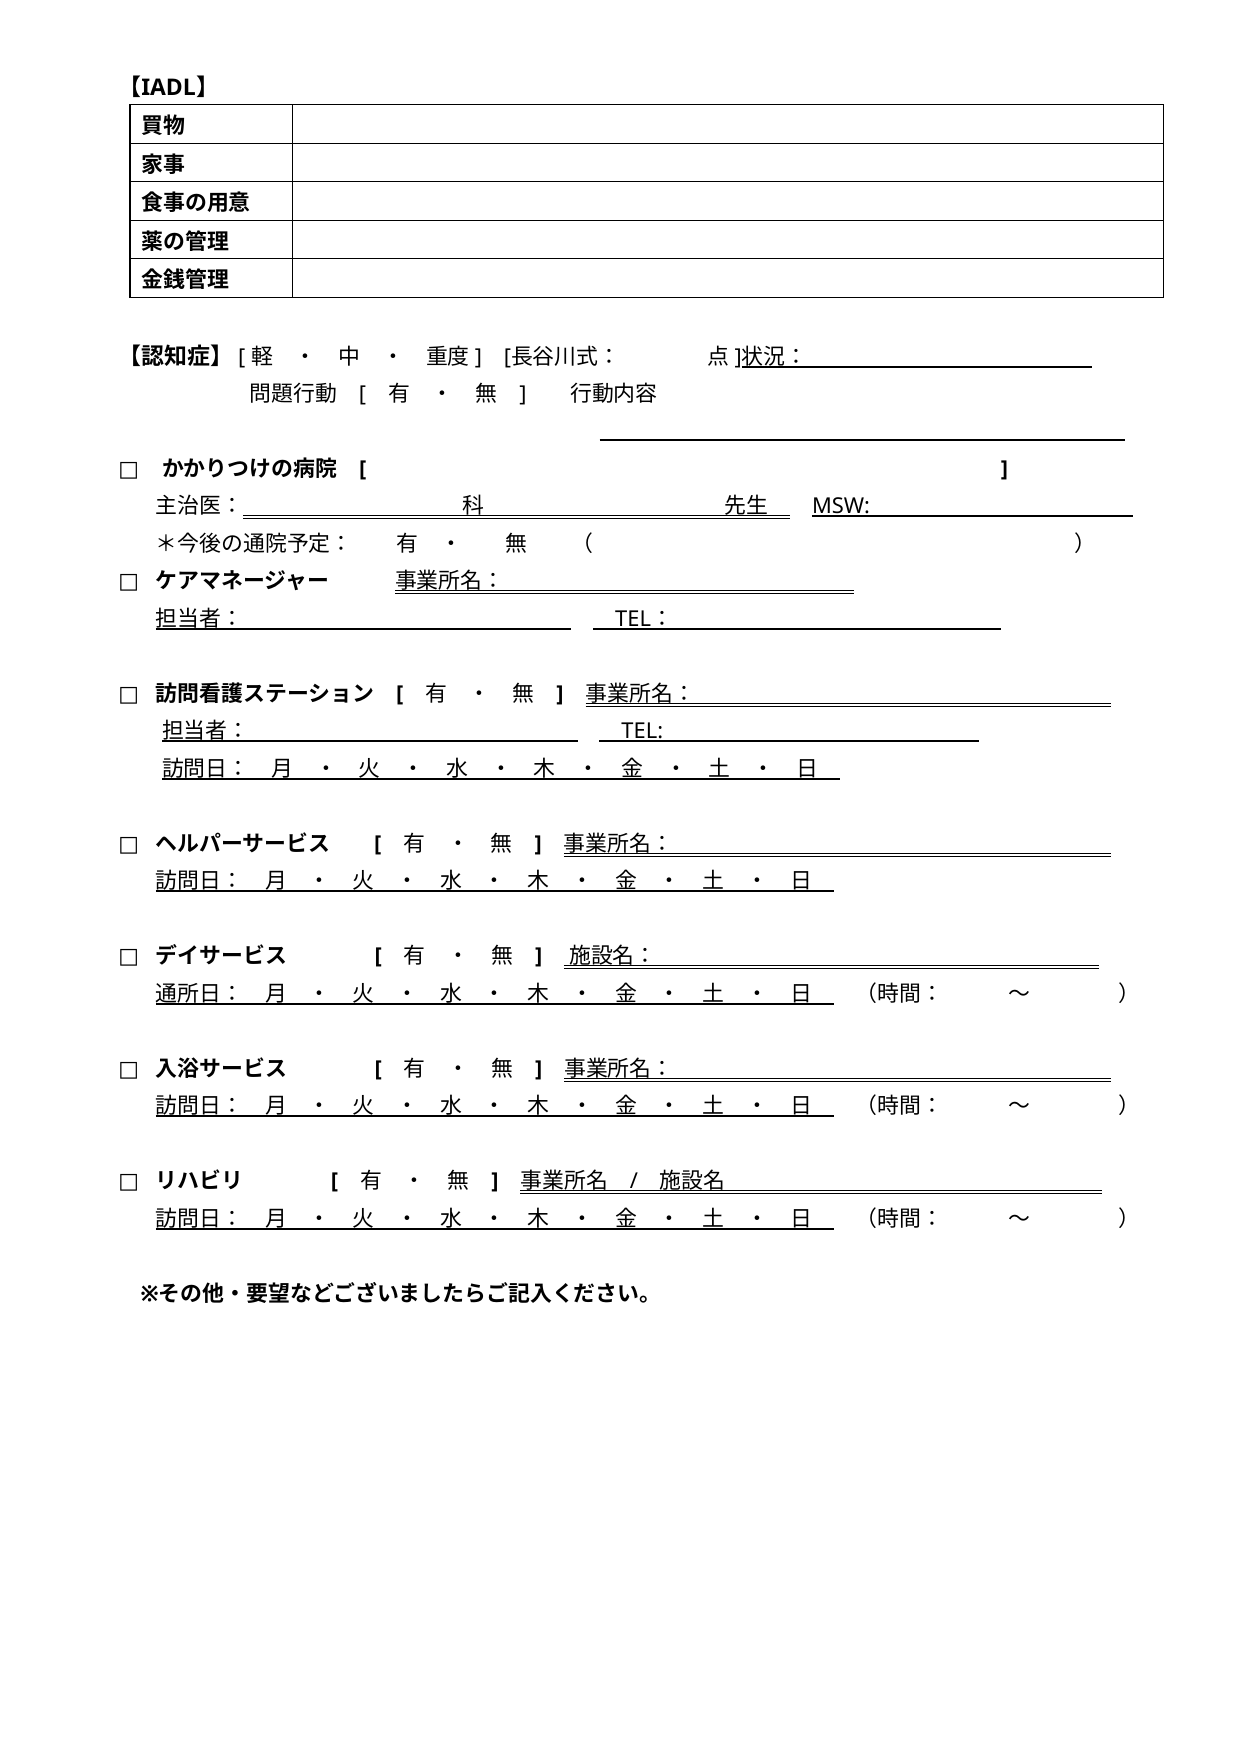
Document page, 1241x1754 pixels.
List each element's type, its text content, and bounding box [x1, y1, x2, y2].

text 問題行動 [ 有 ・ 無 ] 行動内容 [118, 373, 1181, 410]
table_cell 食事の用意 [131, 182, 292, 220]
list ケアマネージャー 事業所名： [118, 560, 1181, 598]
list 訪問日： 月 ・ 火 ・ 水 ・ 木 ・ 金 ・ 土 ・ 日 （時間： ～ ） [156, 1085, 1181, 1123]
table_cell [293, 221, 1163, 258]
list ＊今後の通院予定： 有 ・ 無 （ ） [156, 523, 1181, 560]
list 主治医： 科 先生 MSW: [156, 485, 1181, 523]
list 訪問日： 月 ・ 火 ・ 水 ・ 木 ・ 金 ・ 土 ・ 日 [156, 860, 1181, 898]
text 【認知症】 [ 軽 ・ 中 ・ 重度 ] [長谷川式： 点 ]状況： [118, 335, 1181, 373]
table_cell 家事 [131, 144, 292, 181]
table_header 買物 [131, 105, 292, 143]
text 担当者： TEL: [118, 710, 1181, 748]
list 訪問看護ステーション [ 有 ・ 無 ] 事業所名： [118, 673, 1181, 710]
list 入浴サービス [ 有 ・ 無 ] 事業所名： [118, 1048, 1181, 1085]
text 【IADL】 [118, 67, 1181, 104]
text 訪問日： 月 ・ 火 ・ 水 ・ 木 ・ 金 ・ 土 ・ 日 [118, 748, 1181, 785]
list 担当者： TEL： [156, 598, 1181, 635]
list デイサービス [ 有 ・ 無 ] 施設名： [118, 935, 1181, 973]
list 通所日： 月 ・ 火 ・ 水 ・ 木 ・ 金 ・ 土 ・ 日 （時間： ～ ） [156, 973, 1181, 1010]
table_cell [293, 259, 1163, 297]
table_header [293, 105, 1163, 143]
list 訪問日： 月 ・ 火 ・ 水 ・ 木 ・ 金 ・ 土 ・ 日 （時間： ～ ） [156, 1198, 1181, 1235]
text ※その他・要望などございましたらご記入ください。 [118, 1273, 1181, 1310]
list かかりつけの病院 [ ] [118, 448, 1181, 485]
list リハビリ [ 有 ・ 無 ] 事業所名 / 施設名 [118, 1160, 1181, 1198]
table_cell [293, 144, 1163, 181]
table_cell 薬の管理 [131, 221, 292, 258]
list ヘルパーサービス [ 有 ・ 無 ] 事業所名： [118, 823, 1181, 860]
table_cell 金銭管理 [131, 259, 292, 297]
table_cell [293, 182, 1163, 220]
